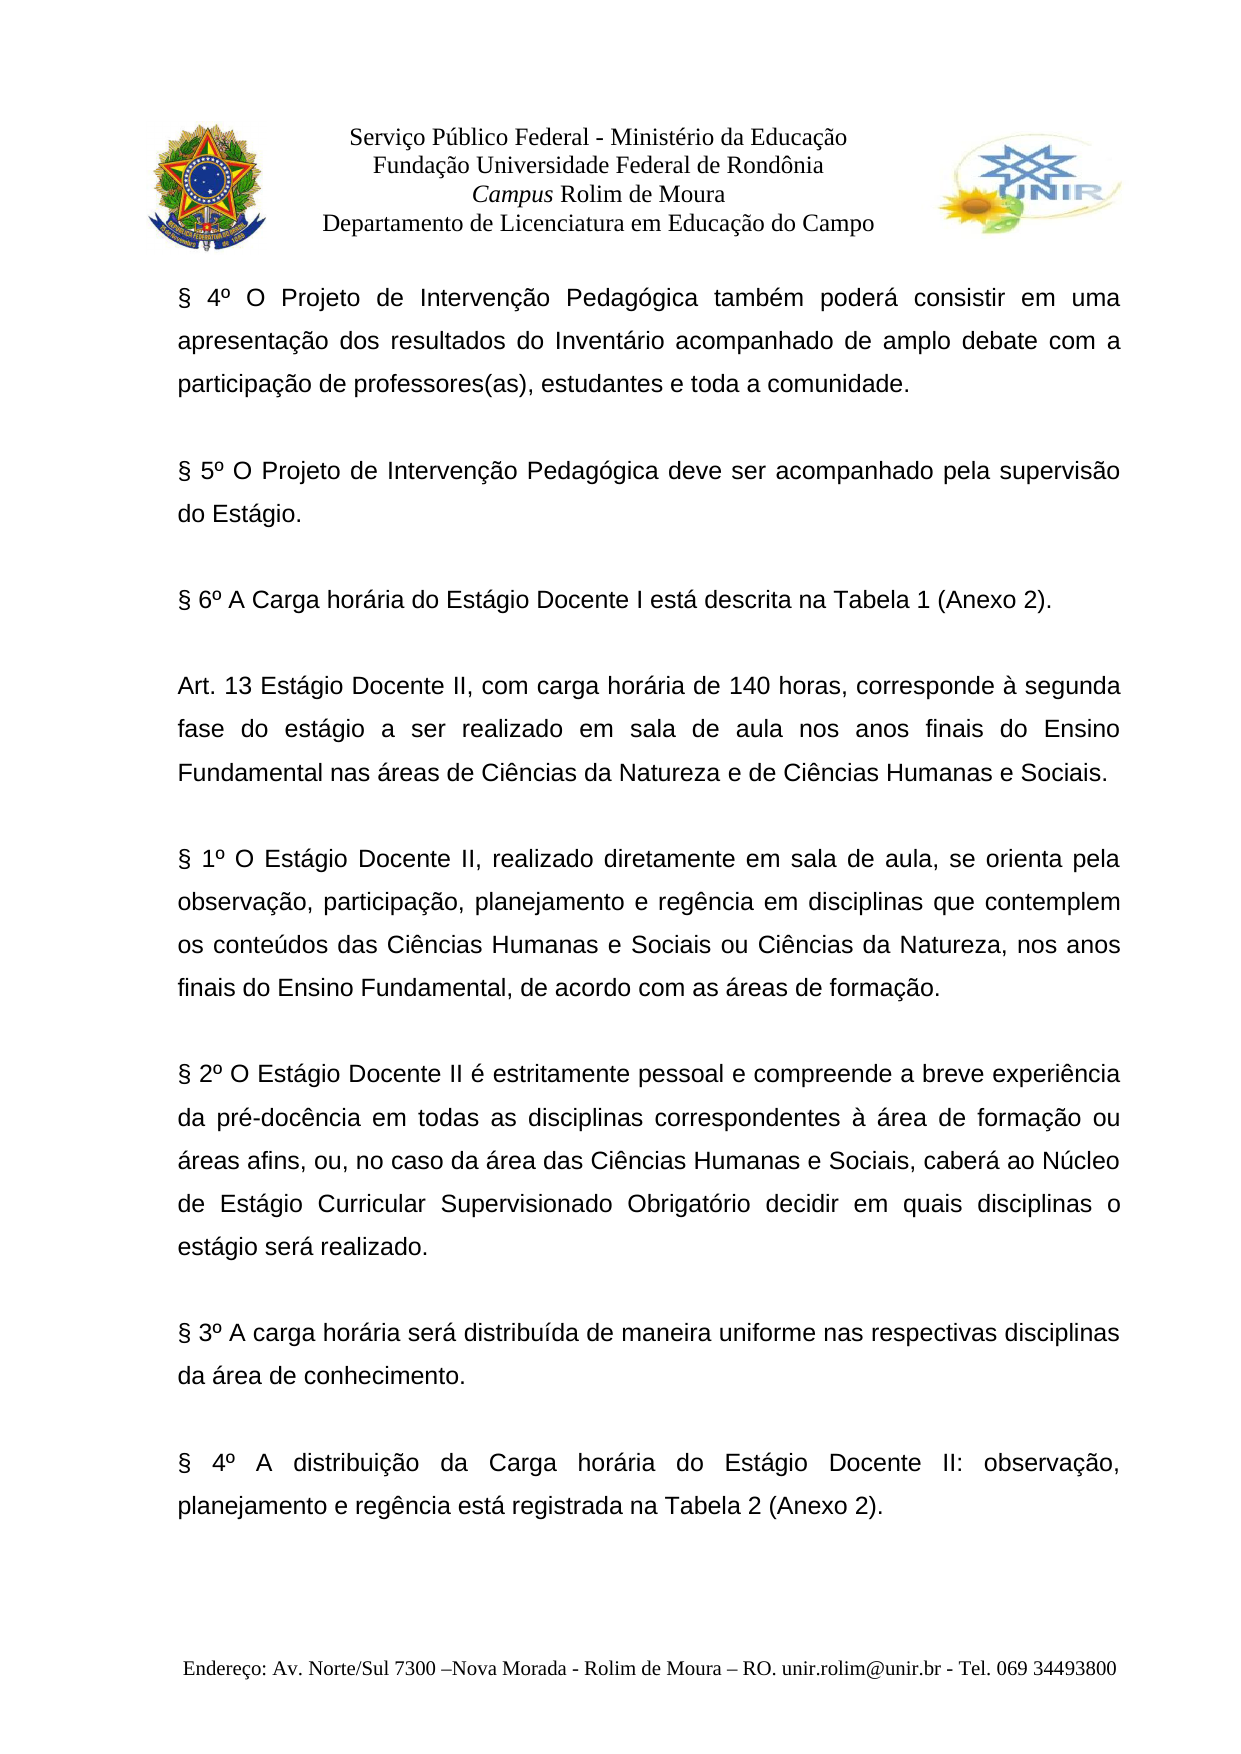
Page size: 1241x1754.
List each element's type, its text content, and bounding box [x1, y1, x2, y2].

picture [146, 121, 267, 255]
text § 3º A carga horária será distribuída de maneira uniforme nas respectivas disciplinas da área de conhecimento. [177, 1318, 1122, 1390]
text § 4º O Projeto de Intervenção Pedagógica também poderá consistir em uma apresentação dos resultados do Inventário acompanhado de amplo debate com a participação de professores(as), estudantes e toda a comunidade. [177, 283, 1122, 398]
text § 1º O Estágio Docente II, realizado diretamente em sala de aula, se orienta pela observação, participação, planejamento e regência em disciplinas que contemplem os conteúdos das Ciências Humanas e Sociais ou Ciências da Natureza, nos anos finais do Ensino Fundamental, de acordo com as áreas de formação. [177, 844, 1122, 1002]
text § 4º A distribuição da Carga horária do Estágio Docente II: observação, planejamento e regência está registrada na Tabela 2 (Anexo 2). [177, 1448, 1122, 1519]
text § 6º A Carga horária do Estágio Docente I está descrita na Tabela 1 (Anexo 2). [177, 585, 1122, 614]
text Art. 13 Estágio Docente II, com carga horária de 140 horas, corresponde à segunda fase do estágio a ser realizado em sala de aula nos anos finais do Ensino Fundamental nas áreas de Ciências da Natureza e de Ciências Humanas e Sociais. [177, 671, 1122, 786]
text § 2º O Estágio Docente II é estritamente pessoal e compreende a breve experiência da pré-docência em todas as disciplinas correspondentes à área de formação ou áreas afins, ou, no caso da área das Ciências Humanas e Sociais, caberá ao Núcleo de Estágio Curricular Supervisionado Obrigatório decidir em quais disciplinas o estágio será realizado. [177, 1059, 1122, 1261]
text § 5º O Projeto de Intervenção Pedagógica deve ser acompanhado pela supervisão do Estágio. [177, 456, 1122, 528]
picture [920, 121, 1154, 240]
